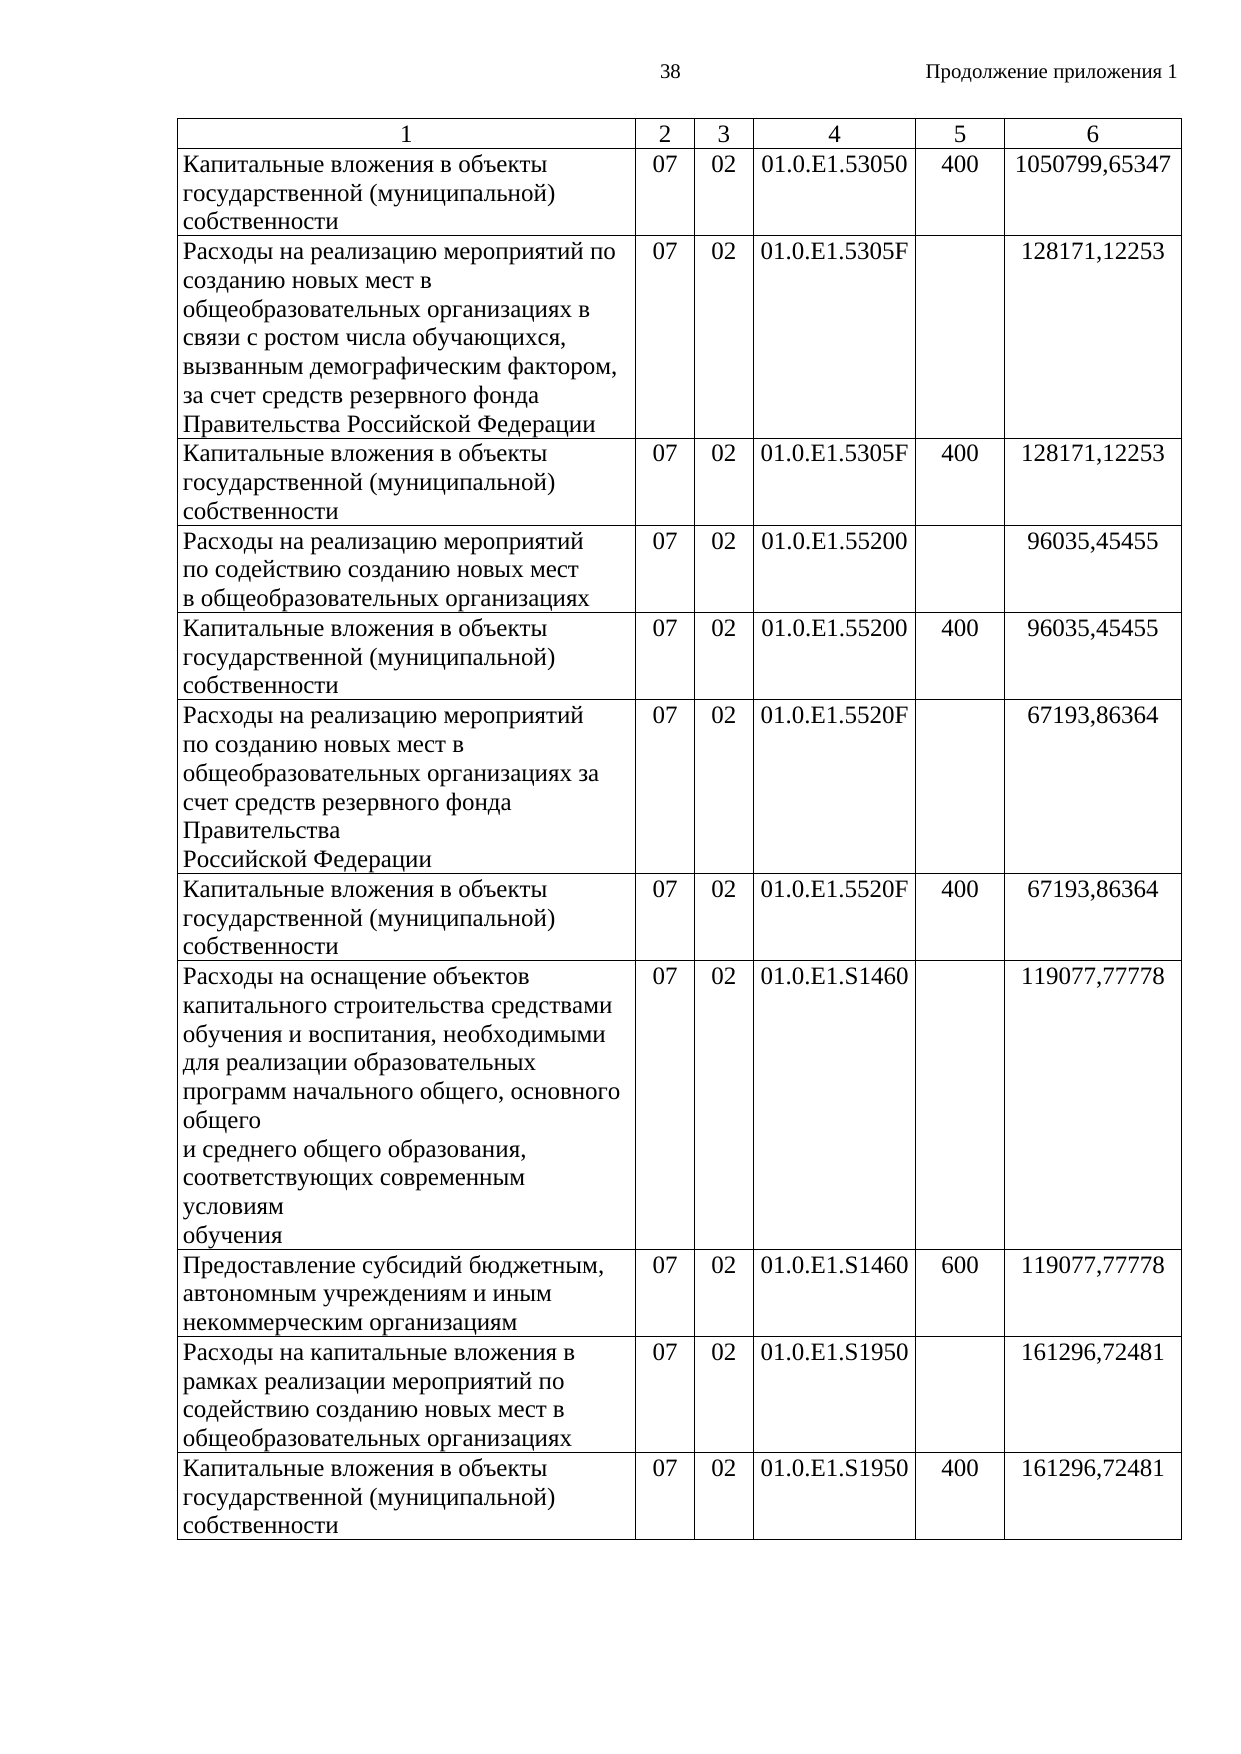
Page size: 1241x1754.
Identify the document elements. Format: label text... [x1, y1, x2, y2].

table_header 3 [695, 119, 753, 148]
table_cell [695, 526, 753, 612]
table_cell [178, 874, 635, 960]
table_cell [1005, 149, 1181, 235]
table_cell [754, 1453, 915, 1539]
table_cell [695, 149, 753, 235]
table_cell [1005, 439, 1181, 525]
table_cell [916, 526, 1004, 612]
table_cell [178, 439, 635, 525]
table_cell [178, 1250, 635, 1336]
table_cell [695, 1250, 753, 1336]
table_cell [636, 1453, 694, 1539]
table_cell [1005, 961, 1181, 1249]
table_header 6 [1005, 119, 1181, 148]
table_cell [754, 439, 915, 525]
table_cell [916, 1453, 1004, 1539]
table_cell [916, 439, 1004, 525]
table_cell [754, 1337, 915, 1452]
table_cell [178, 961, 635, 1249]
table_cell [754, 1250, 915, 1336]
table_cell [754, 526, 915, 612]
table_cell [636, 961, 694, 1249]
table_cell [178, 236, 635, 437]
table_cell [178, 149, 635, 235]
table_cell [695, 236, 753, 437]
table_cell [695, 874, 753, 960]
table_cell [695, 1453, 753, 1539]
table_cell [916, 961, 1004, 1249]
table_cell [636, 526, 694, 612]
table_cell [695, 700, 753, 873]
table_header 4 [754, 119, 915, 148]
table_header 2 [636, 119, 694, 148]
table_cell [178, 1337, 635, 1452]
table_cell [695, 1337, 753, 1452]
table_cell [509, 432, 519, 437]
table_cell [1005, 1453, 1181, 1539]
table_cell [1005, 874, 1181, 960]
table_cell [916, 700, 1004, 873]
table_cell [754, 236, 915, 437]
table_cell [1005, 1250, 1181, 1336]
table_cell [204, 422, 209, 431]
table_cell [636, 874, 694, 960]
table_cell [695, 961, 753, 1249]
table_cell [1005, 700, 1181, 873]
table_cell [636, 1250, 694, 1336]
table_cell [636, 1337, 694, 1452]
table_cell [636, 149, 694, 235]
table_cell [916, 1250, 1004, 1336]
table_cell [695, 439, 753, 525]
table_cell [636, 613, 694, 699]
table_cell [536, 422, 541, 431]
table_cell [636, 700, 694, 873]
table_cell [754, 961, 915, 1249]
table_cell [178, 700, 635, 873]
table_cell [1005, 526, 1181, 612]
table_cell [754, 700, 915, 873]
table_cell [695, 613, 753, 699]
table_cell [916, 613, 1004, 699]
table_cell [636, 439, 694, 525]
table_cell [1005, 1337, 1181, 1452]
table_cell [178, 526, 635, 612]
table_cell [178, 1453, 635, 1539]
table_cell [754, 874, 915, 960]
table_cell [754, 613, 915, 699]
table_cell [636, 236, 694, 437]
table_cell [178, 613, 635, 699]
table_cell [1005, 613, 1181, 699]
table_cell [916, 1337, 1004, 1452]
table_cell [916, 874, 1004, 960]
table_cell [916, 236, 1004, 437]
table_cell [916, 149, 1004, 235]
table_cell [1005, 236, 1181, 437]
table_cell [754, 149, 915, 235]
table_header 5 [916, 119, 1004, 148]
table_header 1 [178, 119, 635, 148]
